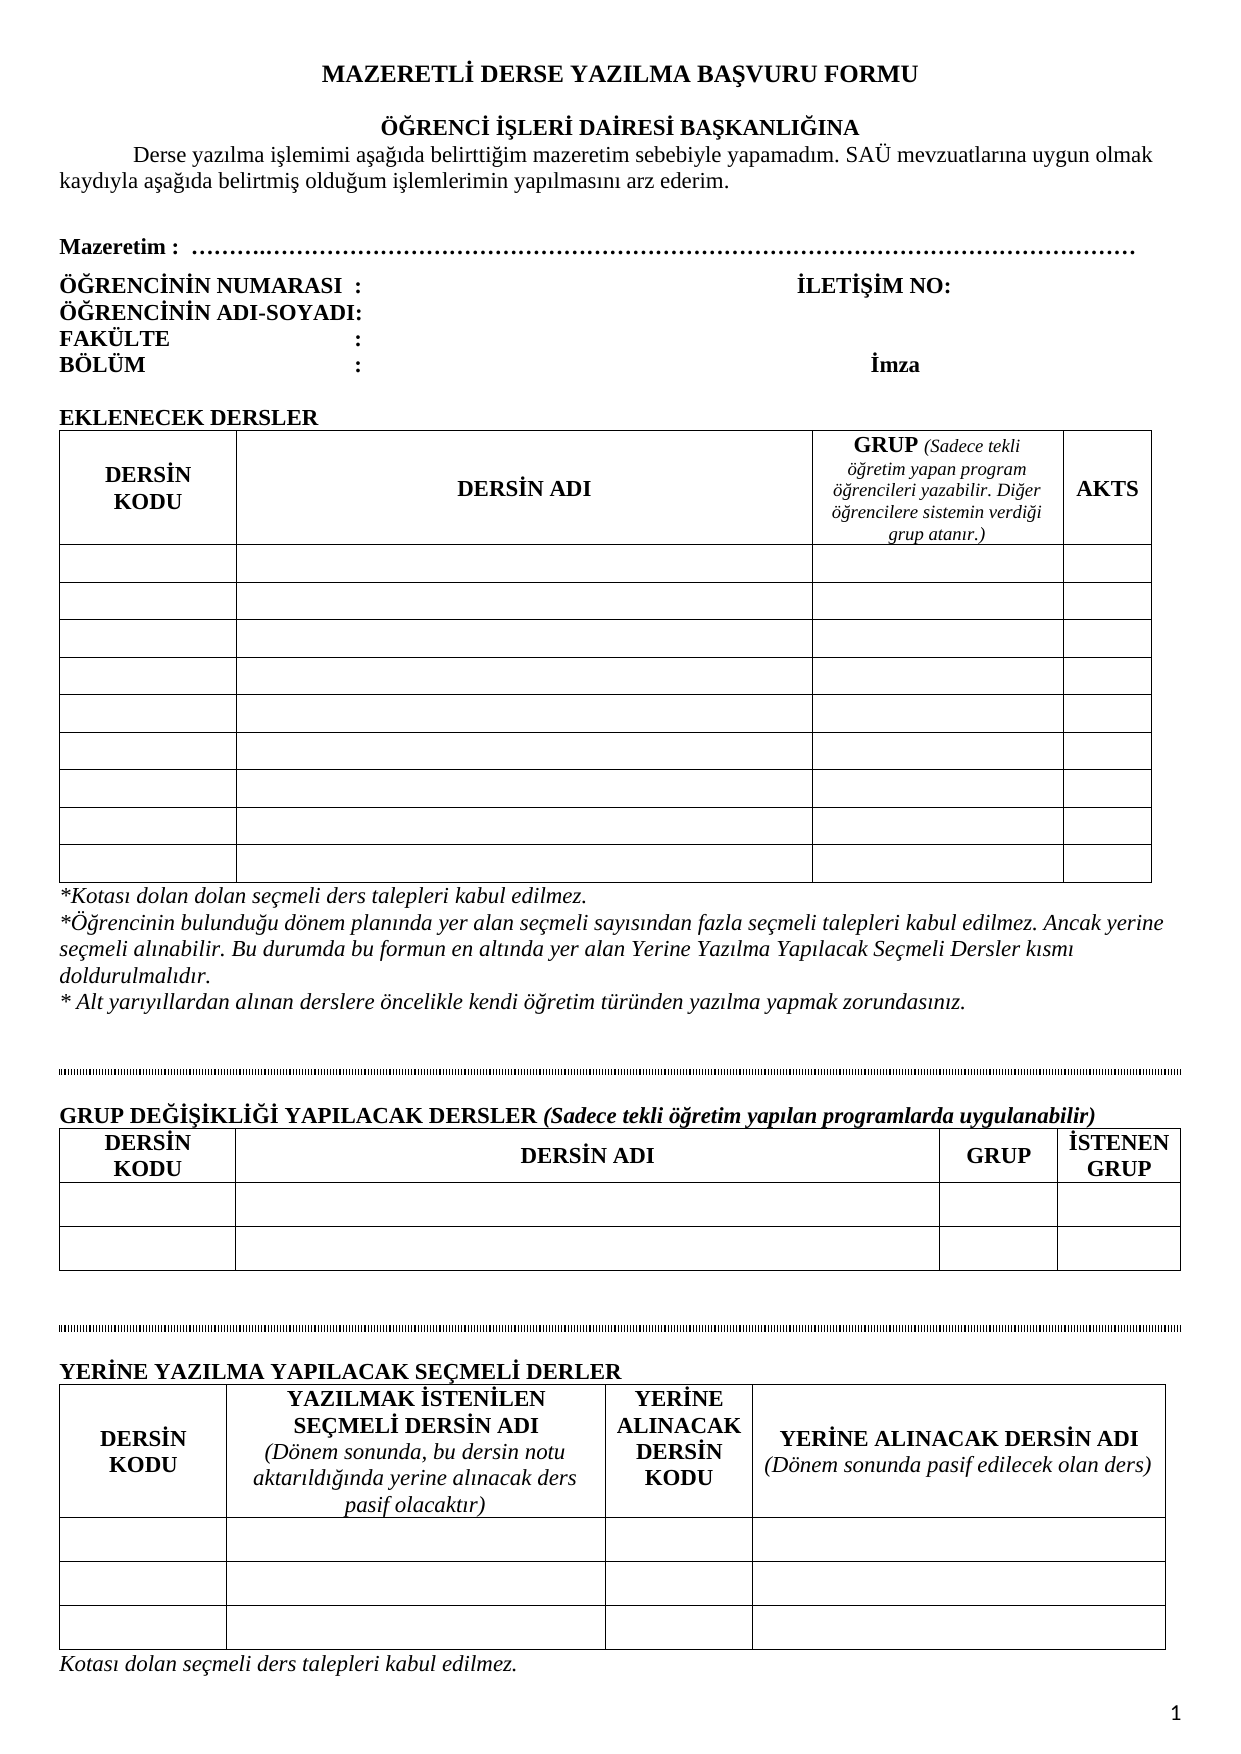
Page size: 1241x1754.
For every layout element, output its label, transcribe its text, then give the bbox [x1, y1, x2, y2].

table_cell [606, 1518, 752, 1561]
table_cell [237, 733, 812, 769]
text Derse yazılma işlemimi aşağıda belirttiğim mazeretim sebebiyle yapamadım. SAÜ mevzuatlarına uygun olmak kaydıyla aşağıda belirtmiş olduğum işlemlerimin yapılmasını arz ederim. [59, 141, 1181, 193]
table_cell [753, 1518, 1165, 1561]
table_cell [813, 583, 1063, 619]
text GRUP DEĞİŞİKLİĞİ YAPILACAK DERSLER (Sadece tekli öğretim yapılan programlarda uygulanabilir) [59, 1102, 1181, 1128]
table_cell [1058, 1227, 1180, 1269]
table_cell [60, 658, 236, 694]
table_cell [227, 1606, 605, 1649]
text EKLENECEK DERSLER [59, 404, 1181, 430]
table_cell [813, 733, 1063, 769]
table_cell [60, 808, 236, 844]
table_cell [1064, 620, 1151, 657]
table_cell [60, 1518, 226, 1561]
table_cell [813, 808, 1063, 844]
table_cell [813, 545, 1063, 582]
table_cell [1064, 845, 1151, 882]
table_cell [237, 770, 812, 807]
table_header GRUP (Sadece tekli öğretim yapan program öğrencileri yazabilir. Diğer öğrencilere sistemin verdiği grup atanır.) [813, 431, 1063, 544]
table_cell [60, 1227, 235, 1269]
text Kotası dolan seçmeli ders talepleri kabul edilmez. [59, 1650, 1181, 1676]
table_header AKTS [1064, 431, 1151, 544]
text *Öğrencinin bulunduğu dönem planında yer alan seçmeli sayısından fazla seçmeli talepleri kabul edilmez. Ancak yerine seçmeli alınabilir. Bu durumda bu formun en altında yer alan Yerine Yazılma Yapılacak Seçmeli Dersler kısmı doldurulmalıdır. [59, 909, 1181, 988]
table_cell [60, 695, 236, 732]
table_cell [237, 545, 812, 582]
table_header DERSİN ADI [237, 431, 812, 544]
table_header İSTENEN GRUP [1058, 1129, 1180, 1182]
table_cell [1064, 695, 1151, 732]
table_cell [753, 1606, 1165, 1649]
table_cell [237, 808, 812, 844]
table_header YAZILMAK İSTENİLEN SEÇMELİ DERSİN ADI (Dönem sonunda, bu dersin notu aktarıldığında yerine alınacak ders pasif olacaktır) [227, 1385, 605, 1517]
table_header DERSİN ADI [236, 1129, 939, 1182]
table_cell [813, 658, 1063, 694]
table_cell [1064, 808, 1151, 844]
table_cell [60, 1183, 235, 1226]
table_cell [237, 845, 812, 882]
table_cell [237, 620, 812, 657]
table_cell [1064, 583, 1151, 619]
table_cell [60, 583, 236, 619]
text *Kotası dolan dolan seçmeli ders talepleri kabul edilmez. [59, 883, 1181, 909]
table_cell [940, 1227, 1057, 1269]
table_header DERSİN KODU [60, 1129, 235, 1182]
table_cell [1064, 545, 1151, 582]
text ÖĞRENCİNİN ADI-SOYADI: [59, 299, 1181, 325]
table_cell [940, 1183, 1057, 1226]
table_header YERİNE ALINACAK DERSİN ADI (Dönem sonunda pasif edilecek olan ders) [753, 1385, 1165, 1517]
table_header DERSİN KODU [60, 1385, 226, 1517]
text Mazeretim : ……….…………………………………………………………………………………………………… [59, 233, 1181, 259]
table_cell [813, 770, 1063, 807]
table_cell [227, 1562, 605, 1605]
table_cell [1064, 770, 1151, 807]
table_cell [813, 695, 1063, 732]
table_cell [606, 1606, 752, 1649]
text YERİNE YAZILMA YAPILACAK SEÇMELİ DERLER [59, 1358, 1181, 1384]
table_cell [60, 770, 236, 807]
table_cell [60, 620, 236, 657]
table_header DERSİN KODU [60, 431, 236, 544]
table_cell [1064, 658, 1151, 694]
text BÖLÜM : İmza [59, 351, 1181, 378]
table_cell [606, 1562, 752, 1605]
table_header YERİNE ALINACAK DERSİN KODU [606, 1385, 752, 1517]
table_cell [60, 1562, 226, 1605]
table_cell [60, 545, 236, 582]
table_cell [60, 845, 236, 882]
text ÖĞRENCİNİN NUMARASI : İLETİŞİM NO: [59, 272, 1181, 299]
table_cell [237, 658, 812, 694]
table_cell [236, 1183, 939, 1226]
table_cell [237, 583, 812, 619]
table_cell [227, 1518, 605, 1561]
table_cell [60, 1606, 226, 1649]
text FAKÜLTE : [59, 325, 1181, 351]
text ÖĞRENCİ İŞLERİ DAİRESİ BAŞKANLIĞINA [59, 114, 1181, 141]
table_cell [236, 1227, 939, 1269]
table_cell [1058, 1183, 1180, 1226]
table_cell [1064, 733, 1151, 769]
table_header GRUP [940, 1129, 1057, 1182]
table_cell [60, 733, 236, 769]
text * Alt yarıyıllardan alınan derslere öncelikle kendi öğretim türünden yazılma yapmak zorundasınız. [59, 988, 1181, 1014]
table_cell [813, 620, 1063, 657]
table_cell [753, 1562, 1165, 1605]
table_cell [813, 845, 1063, 882]
text MAZERETLİ DERSE YAZILMA BAŞVURU FORMU [59, 59, 1181, 88]
table_cell [237, 695, 812, 732]
